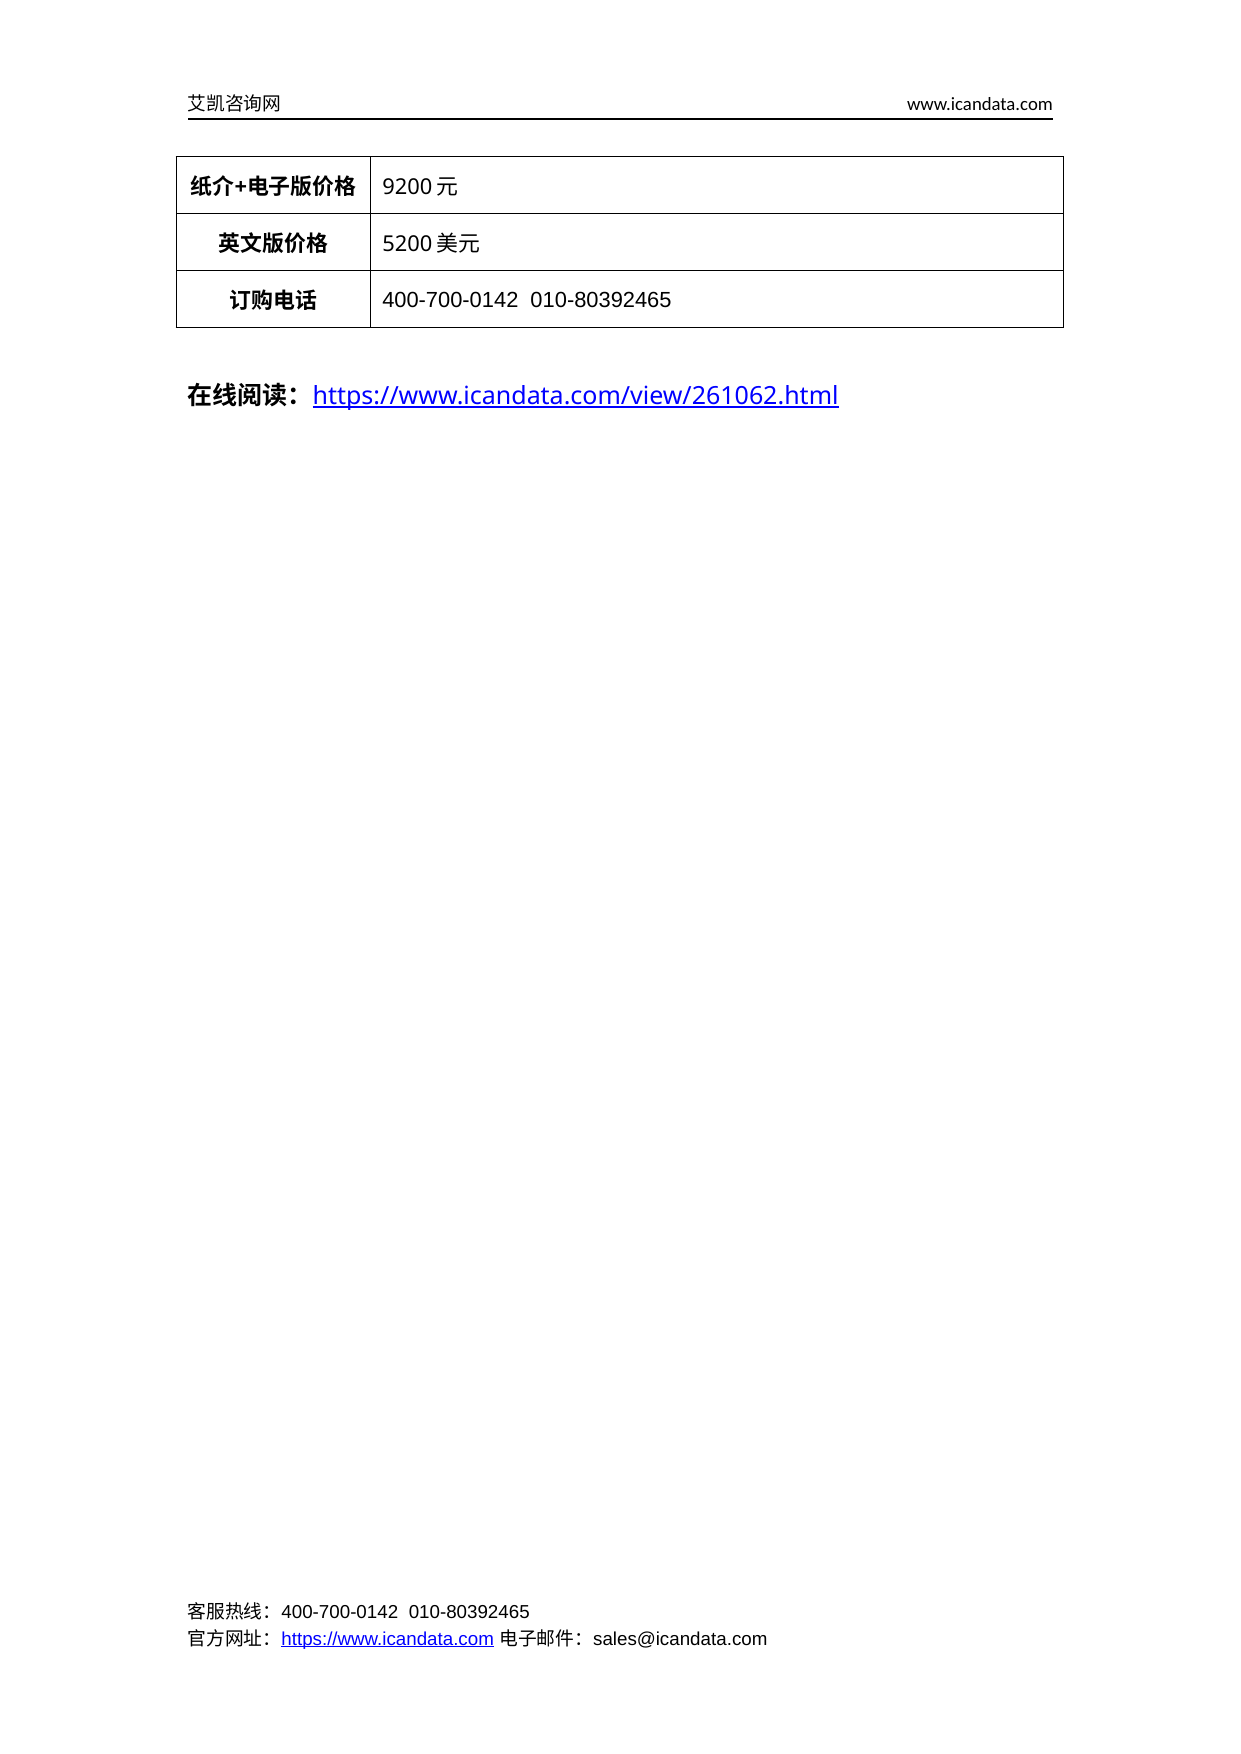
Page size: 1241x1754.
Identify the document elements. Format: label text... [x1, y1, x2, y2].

table_cell 9200元 [371, 157, 1063, 213]
table_cell 纸介+电子版价格 [177, 157, 370, 213]
table_cell 5200美元 [371, 214, 1063, 270]
text 在线阅读：https://www.icandata.com/view/261062.html [187, 361, 1053, 426]
table_cell 英文版价格 [177, 214, 370, 270]
table_cell 订购电话 [177, 271, 370, 327]
table_cell 400-700-0142 010-80392465 [371, 271, 1063, 327]
